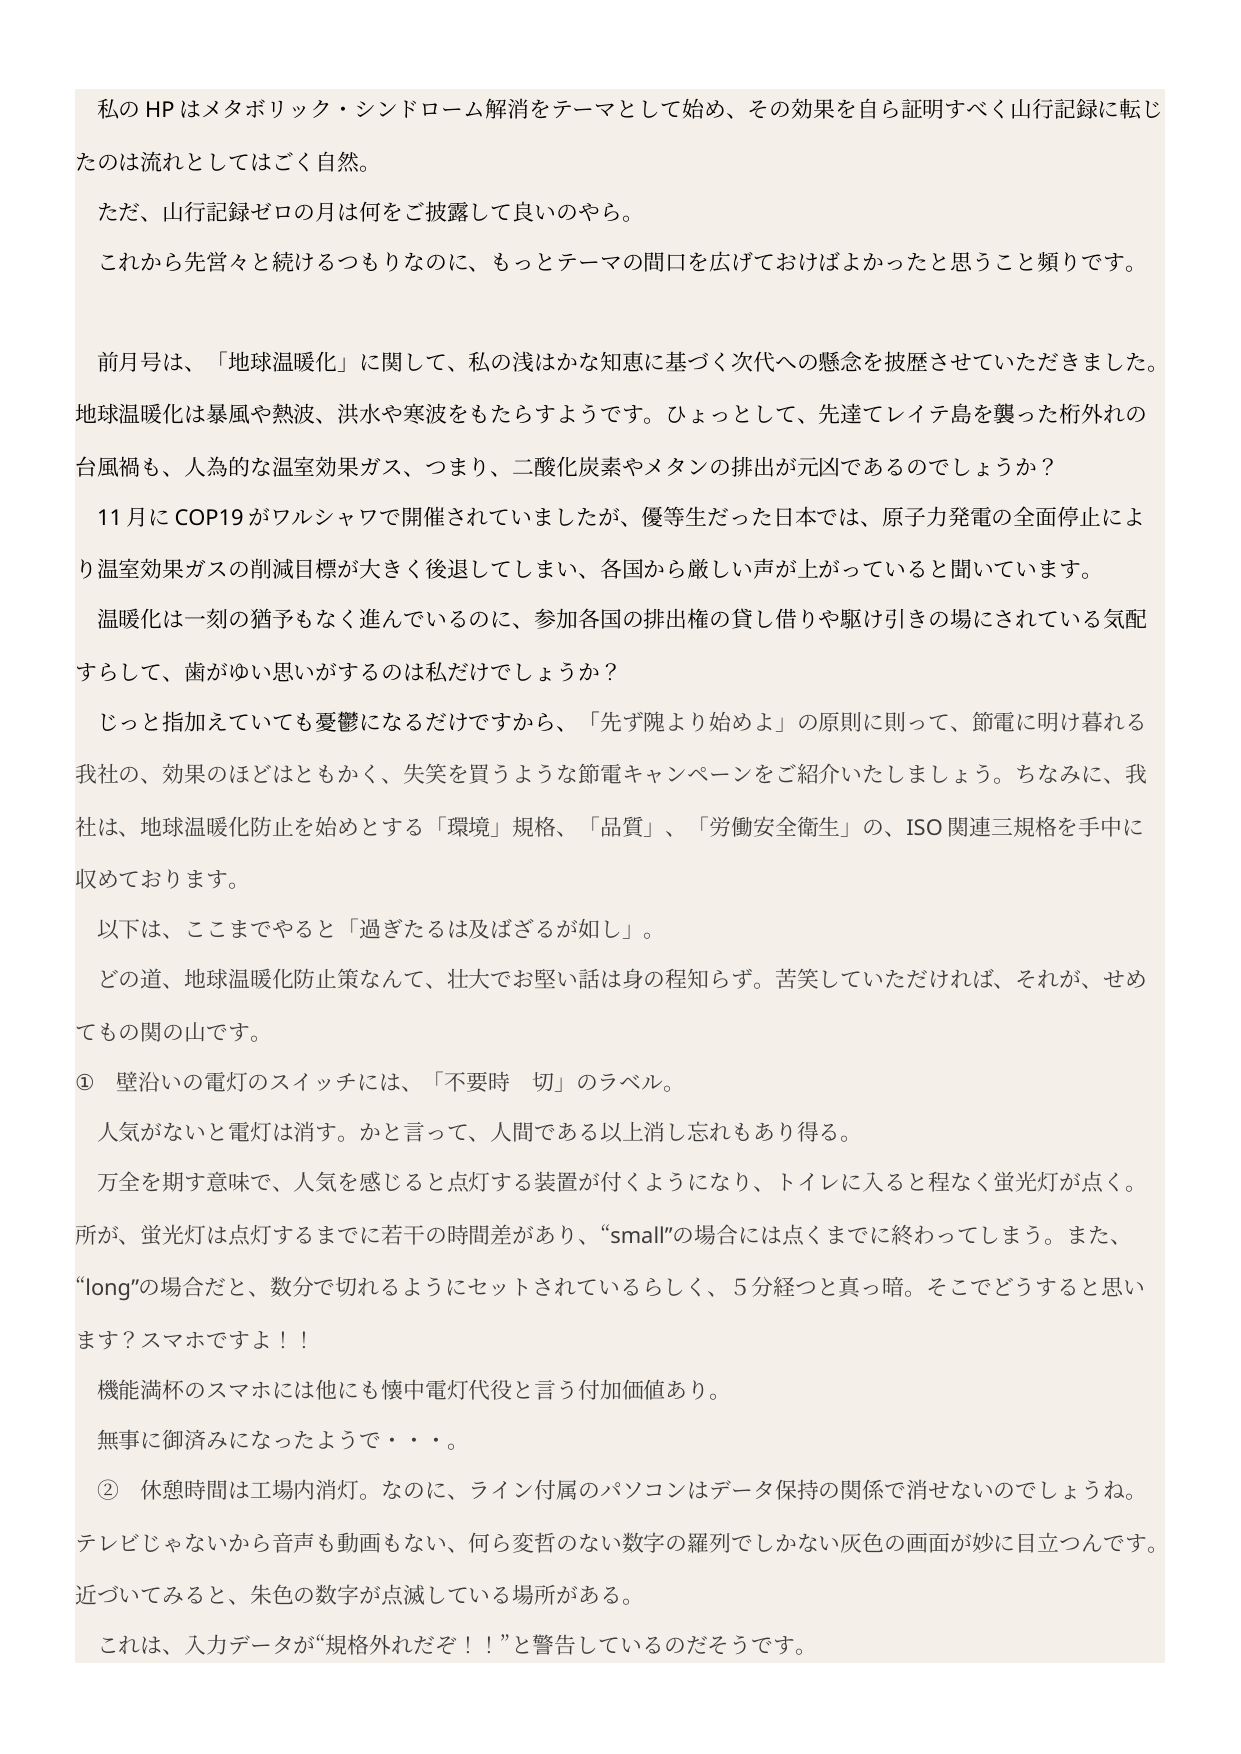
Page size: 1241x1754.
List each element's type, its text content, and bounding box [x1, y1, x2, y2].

text 前月号は、「地球温暖化」に関して、私の浅はかな知恵に基づく次代への懸念を披歴させていただきました。地球温暖化は暴風や熱波、洪水や寒波をもたらすようです。ひょっとして、先達てレイテ島を襲った桁外れの台風禍も、人為的な温室効果ガス、つまり、二酸化炭素やメタンの排出が元凶であるのでしょうか？ [75, 342, 1165, 484]
text ② 休憩時間は工場内消灯。なのに、ライン付属のパソコンはデータ保持の関係で消せないのでしょうね。テレビじゃないから音声も動画もない、何ら変哲のない数字の羅列でしかない灰色の画面が妙に目立つんです。近づいてみると、朱色の数字が点滅している場所がある。 [75, 1470, 1165, 1613]
text 11月にCOP19がワルシャワで開催されていましたが、優等生だった日本では、原子力発電の全面停止により温室効果ガスの削減目標が大きく後退してしまい、各国から厳しい声が上がっていると聞いています。 [75, 497, 1165, 587]
text じっと指加えていても憂鬱になるだけですから、「先ず隗より始めよ」の原則に則って、節電に明け暮れる我社の、効果のほどはともかく、失笑を買うような節電キャンペーンをご紹介いたしましょう。ちなみに、我社は、地球温暖化防止を始めとする「環境」規格、「品質」、「労働安全衛生」の、ISO関連三規格を手中に収めております。 [75, 702, 1165, 897]
text 私のHPはメタボリック・シンドローム解消をテーマとして始め、その効果を自ら証明すべく山行記録に転じたのは流れとしてはごく自然。 [75, 89, 1165, 179]
text 万全を期す意味で、人気を感じると点灯する装置が付くようになり、トイレに入ると程なく蛍光灯が点く。所が、蛍光灯は点灯するまでに若干の時間差があり、“small”の場合には点くまでに終わってしまう。また、“long”の場合だと、数分で切れるようにセットされているらしく、５分経つと真っ暗。そこでどうすると思います？スマホですよ！！ [75, 1163, 1165, 1358]
text 温暖化は一刻の猶予もなく進んでいるのに、参加各国の排出権の貸し借りや駆け引きの場にされている気配すらして、歯がゆい思いがするのは私だけでしょうか？ [75, 599, 1165, 689]
text 以下は、ここまでやると「過ぎたるは及ばざるが如し」。 [75, 909, 1165, 947]
text これから先営々と続けるつもりなのに、もっとテーマの間口を広げておけばよかったと思うこと頻りです。 [75, 242, 1165, 280]
text 人気がないと電灯は消す。かと言って、人間である以上消し忘れもあり得る。 [75, 1112, 1165, 1150]
text 無事に御済みになったようで・・・。 [75, 1420, 1165, 1458]
text ① 壁沿いの電灯のスイッチには、「不要時 切」のラベル。 [75, 1062, 1165, 1100]
text ただ、山行記録ゼロの月は何をご披露して良いのやら。 [75, 192, 1165, 229]
text どの道、地球温暖化防止策なんて、壮大でお堅い話は身の程知らず。苦笑していただければ、それが、せめてもの関の山です。 [75, 960, 1165, 1050]
text これは、入力データが“規格外れだぞ！！”と警告しているのだそうです。 [75, 1626, 1165, 1663]
text 機能満杯のスマホには他にも懐中電灯代役と言う付加価値あり。 [75, 1370, 1165, 1408]
